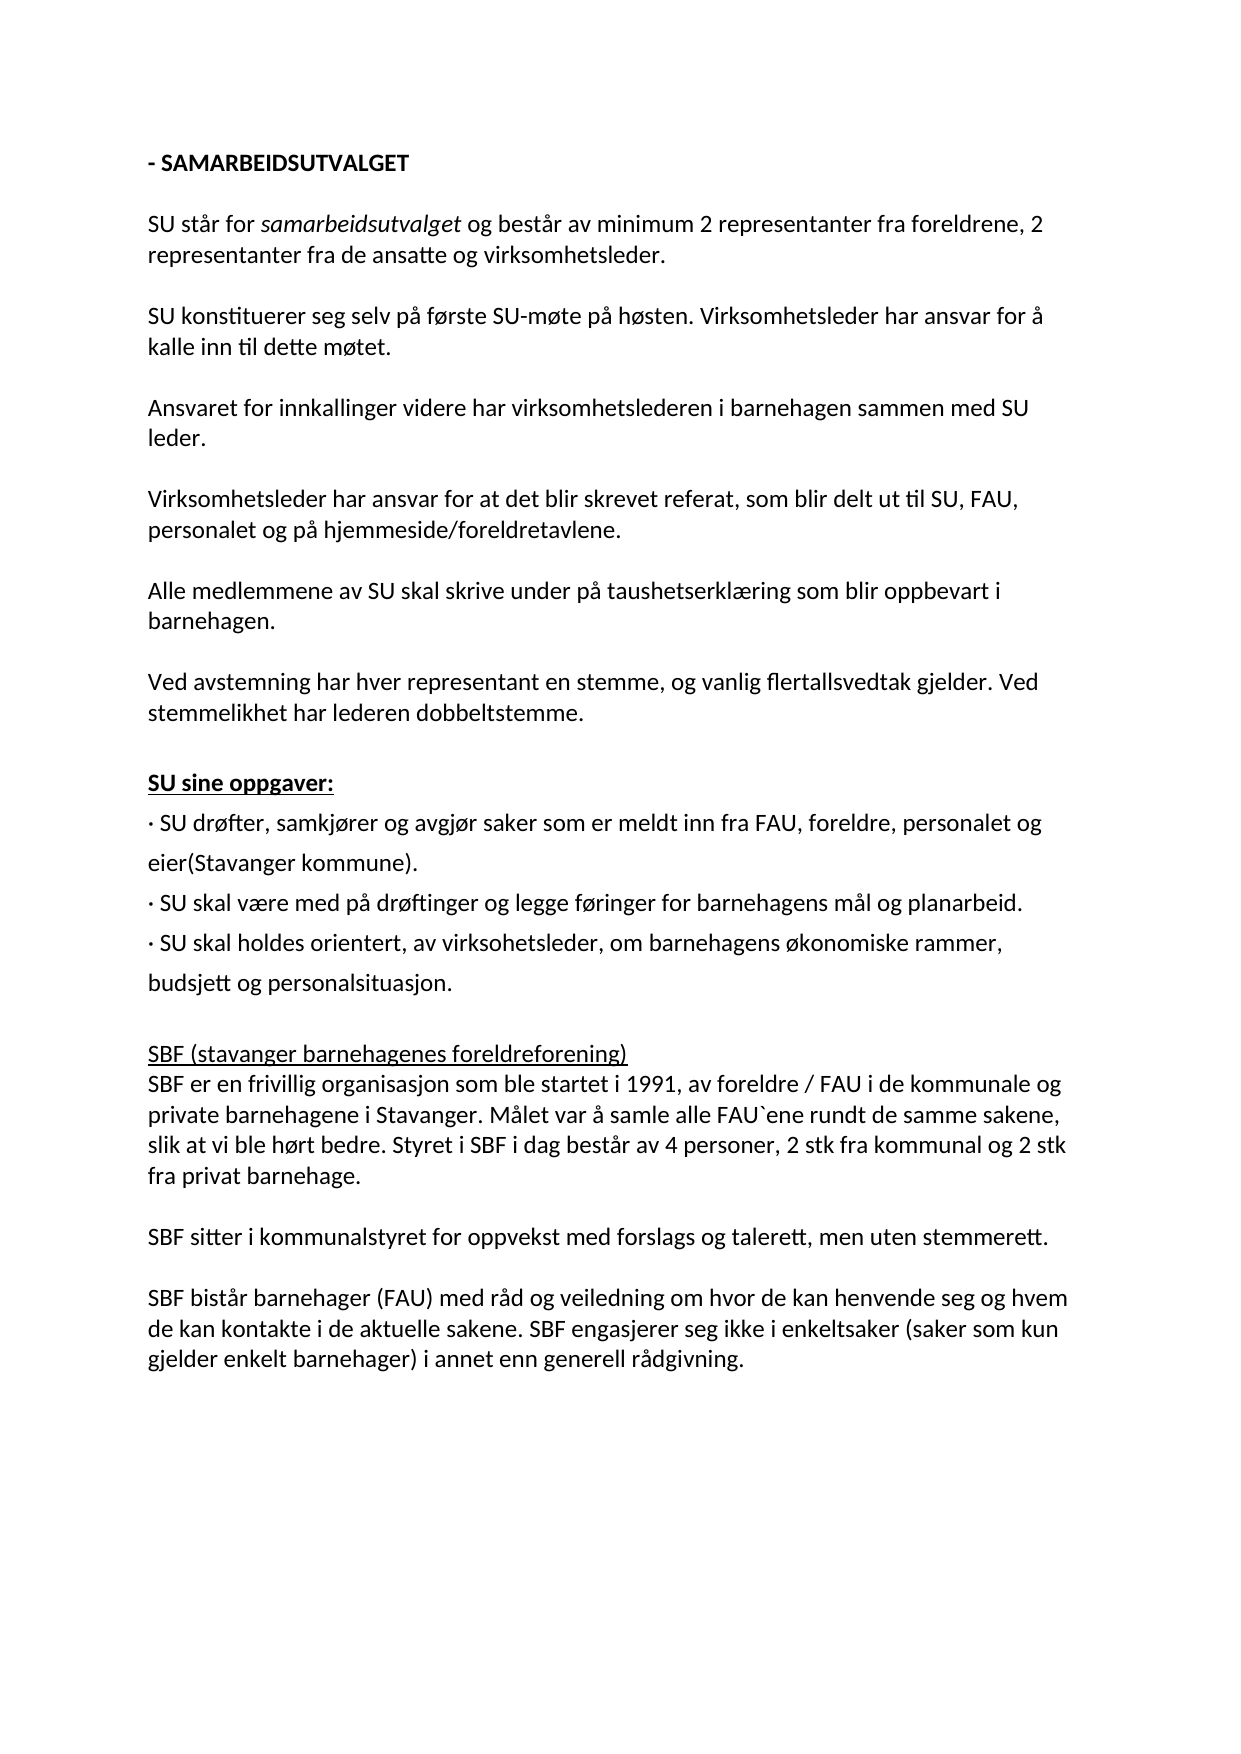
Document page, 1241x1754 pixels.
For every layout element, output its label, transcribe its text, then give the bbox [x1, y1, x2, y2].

text Ansvaret for innkallinger videre har virksomhetslederen i barnehagen sammen med SU leder. [148, 392, 1093, 453]
text SU sine oppgaver: [148, 758, 1093, 798]
text SU står for samarbeidsutvalget og består av minimum 2 representanter fra foreldrene, 2 representanter fra de ansatte og virksomhetsleder. [148, 209, 1093, 270]
text SU konstituerer seg selv på første SU-møte på høsten. Virksomhetsleder har ansvar for å kalle inn til dette møtet. [148, 300, 1093, 361]
text Alle medlemmene av SU skal skrive under på taushetserklæring som blir oppbevart i barnehagen. [148, 575, 1093, 636]
text SBF sitter i kommunalstyret for oppvekst med forslags og talerett, men uten stemmerett. [148, 1221, 1093, 1252]
text Virksomhetsleder har ansvar for at det blir skrevet referat, som blir delt ut til SU, FAU, personalet og på hjemmeside/foreldretavlene. [148, 483, 1093, 544]
text · SU skal holdes orientert, av virksohetsleder, om barnehagens økonomiske rammer, budsjett og personalsituasjon. [148, 918, 1093, 998]
text · SU drøfter, samkjører og avgjør saker som er meldt inn fra FAU, foreldre, personalet og eier(Stavanger kommune). [148, 798, 1093, 878]
text Ved avstemning har hver representant en stemme, og vanlig flertallsvedtak gjelder. Ved stemmelikhet har lederen dobbeltstemme. [148, 666, 1093, 727]
text - SAMARBEIDSUTVALGET [148, 148, 1093, 178]
text SBF er en frivillig organisasjon som ble startet i 1991, av foreldre / FAU i de kommunale og private barnehagene i Stavanger. Målet var å samle alle FAU`ene rundt de samme sakene, slik at vi ble hørt bedre. Styret i SBF i dag består av 4 personer, 2 stk fra kommunal og 2 stk fra privat barnehage. [148, 1068, 1093, 1191]
text SBF bistår barnehager (FAU) med råd og veiledning om hvor de kan henvende seg og hvem de kan kontakte i de aktuelle sakene. SBF engasjerer seg ikke i enkeltsaker (saker som kun gjelder enkelt barnehager) i annet enn generell rådgivning. [148, 1282, 1093, 1374]
text SBF (stavanger barnehagenes foreldreforening) [148, 1038, 1093, 1068]
text · SU skal være med på drøftinger og legge føringer for barnehagens mål og planarbeid. [148, 878, 1093, 918]
